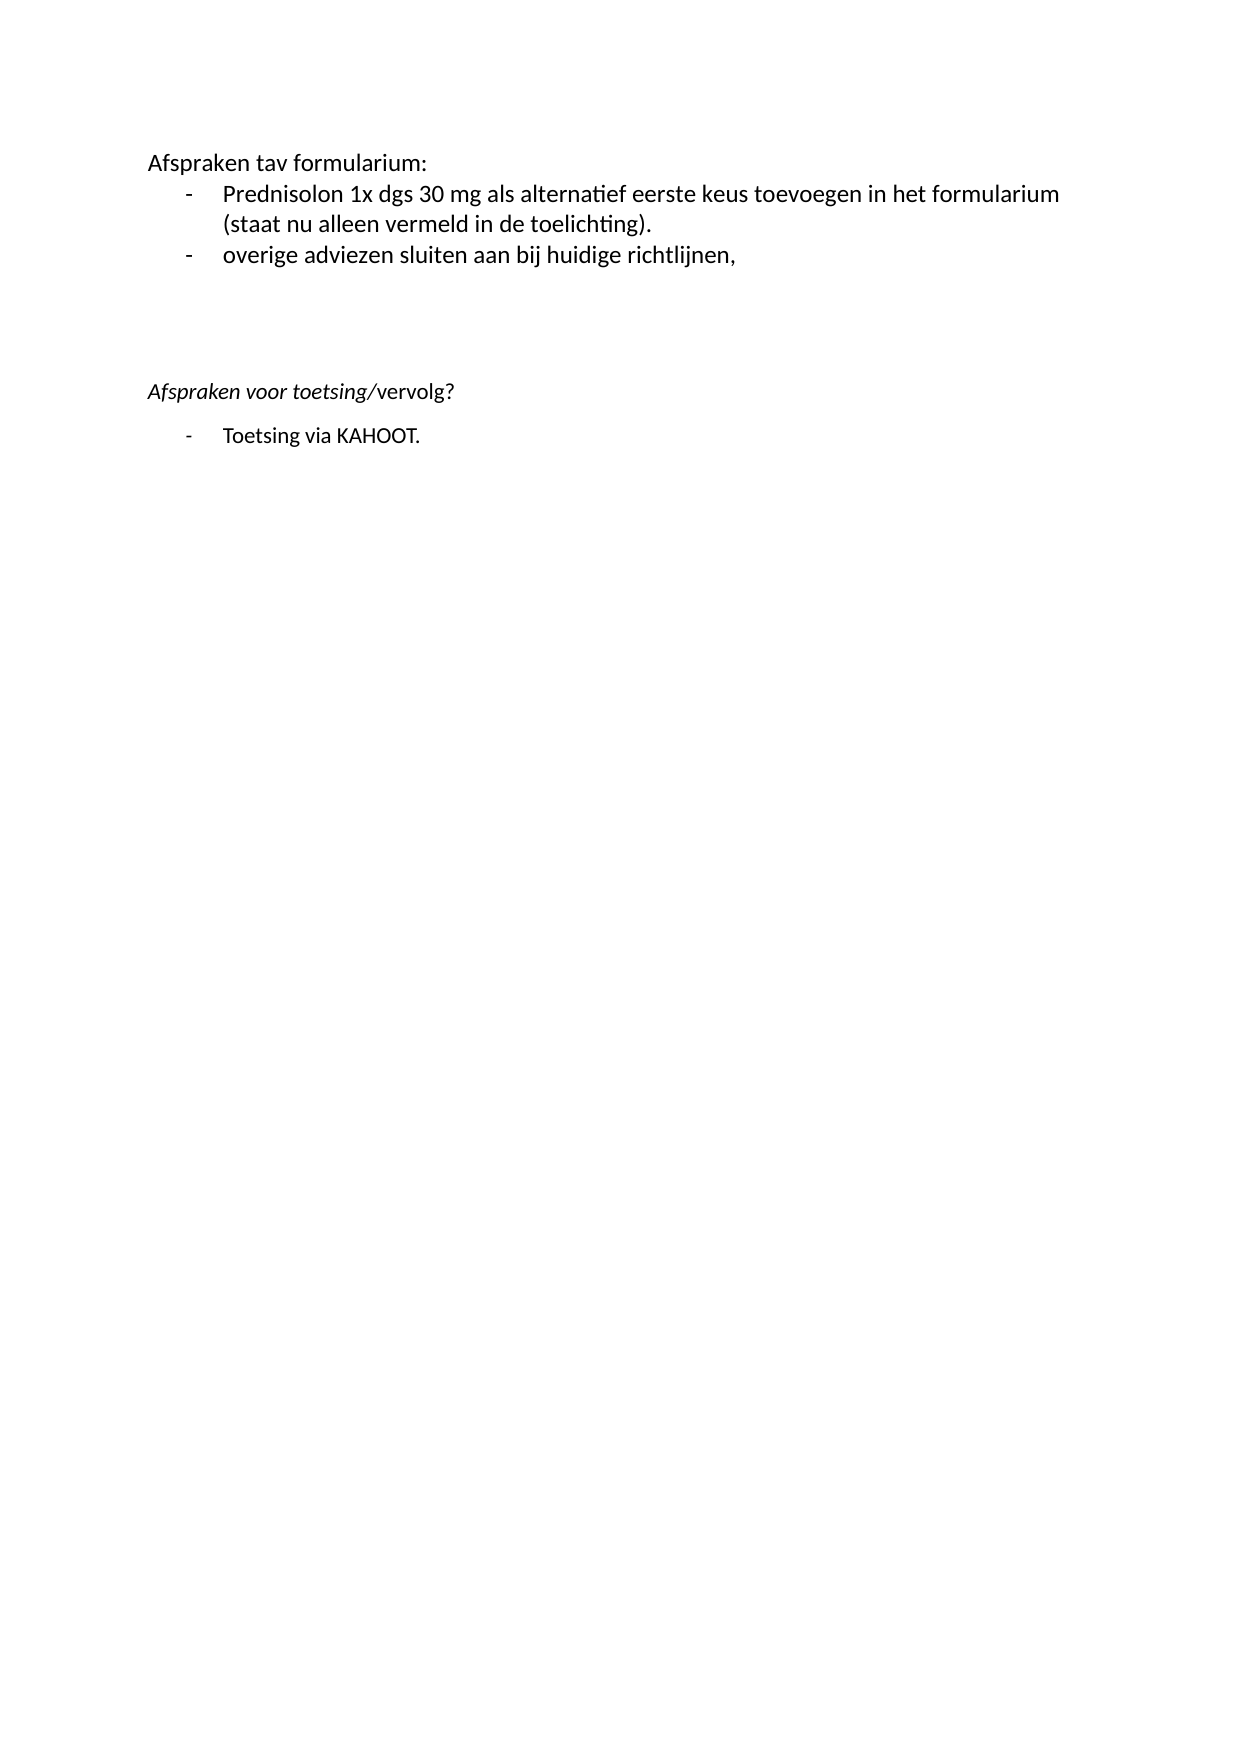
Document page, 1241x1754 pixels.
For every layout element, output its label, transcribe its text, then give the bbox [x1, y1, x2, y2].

list overige adviezen sluiten aan bij huidige richtlijnen, [185, 239, 1093, 270]
text Afspraken voor toetsing/vervolg? [148, 377, 1093, 405]
list Toetsing via KAHOOT. [185, 421, 1093, 449]
text Afspraken tav formularium: [148, 148, 1093, 178]
list Prednisolon 1x dgs 30 mg als alternatief eerste keus toevoegen in het formularium (staat nu alleen vermeld in de toelichting). [185, 178, 1093, 239]
